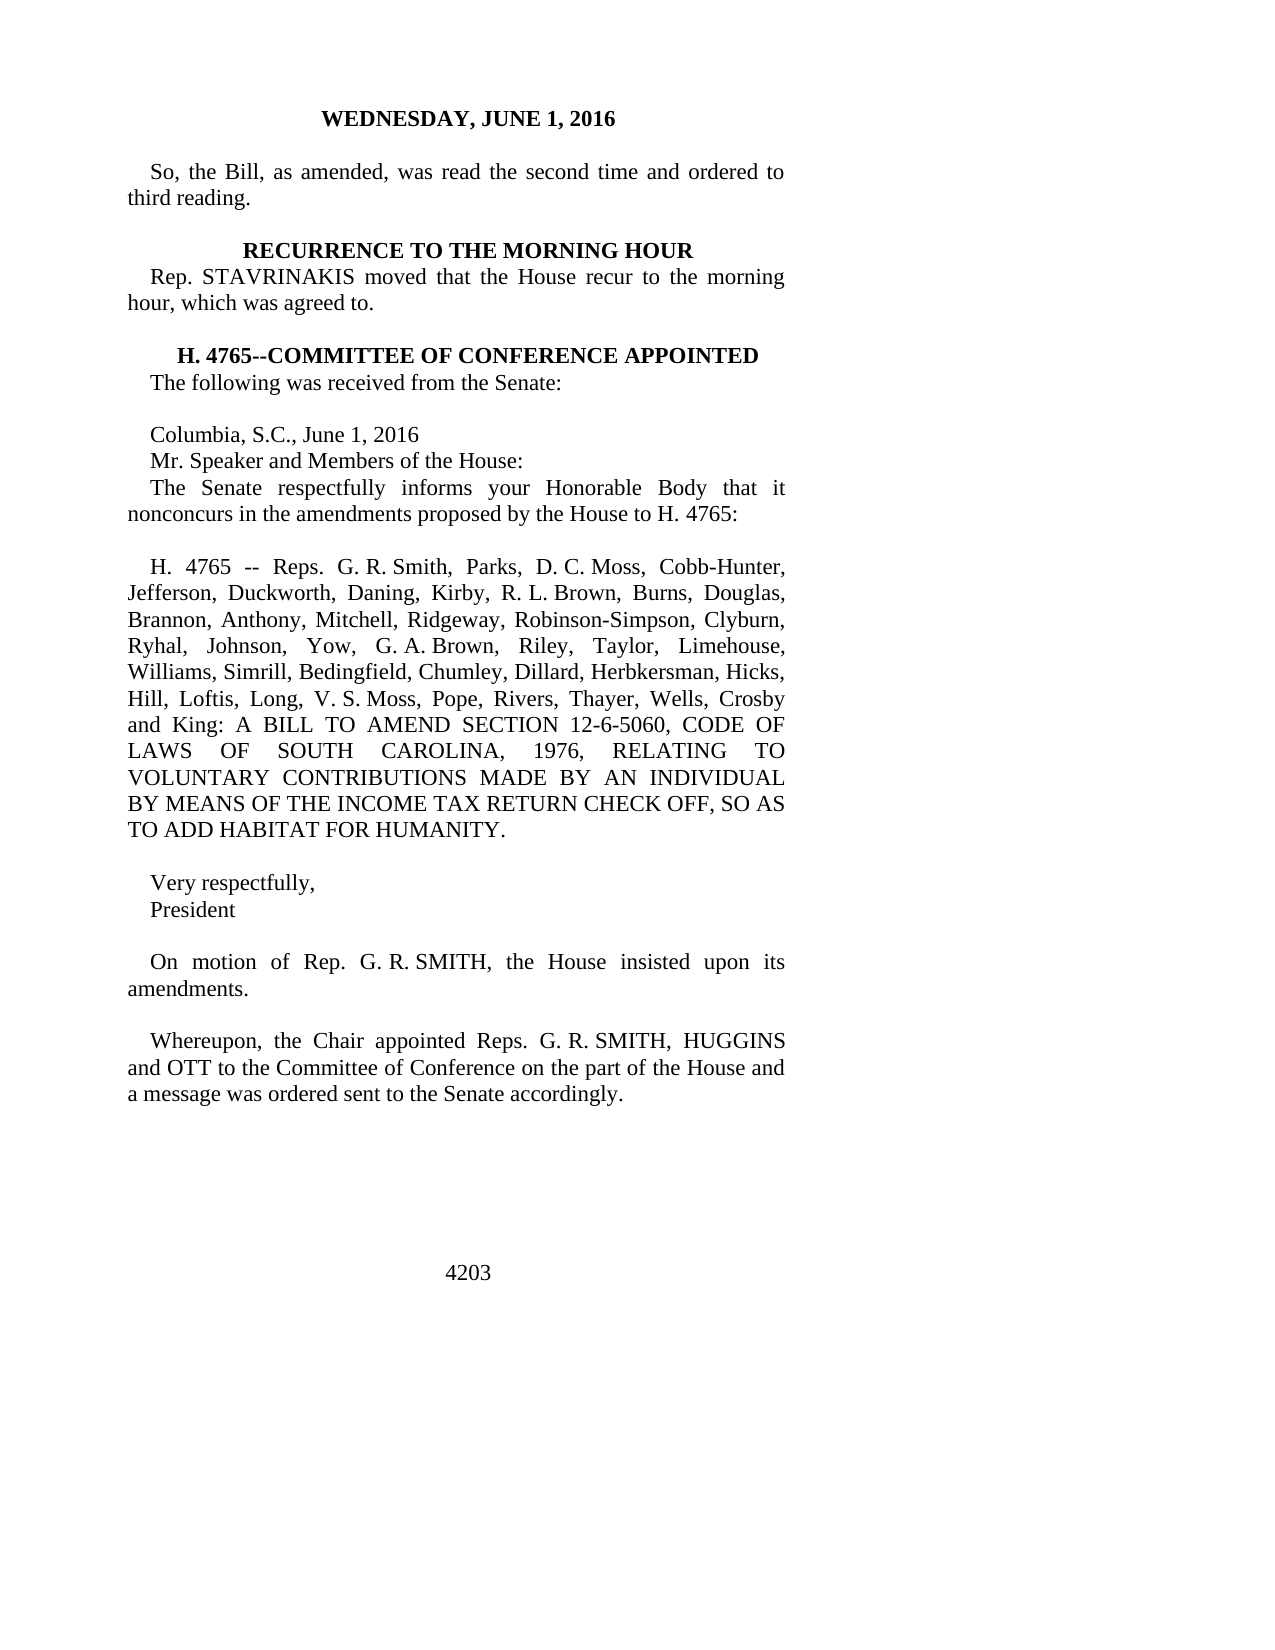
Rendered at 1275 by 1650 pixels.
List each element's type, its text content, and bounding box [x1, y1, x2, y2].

text President [127, 896, 786, 922]
text Whereupon, the Chair appointed Reps. G. R. SMITH, HUGGINS and OTT to the Committee of Conference on the part of the House and a message was ordered sent to the Senate accordingly. [127, 1027, 786, 1106]
text Rep. STAVRINAKIS moved that the House recur to the morning hour, which was agreed to. [127, 263, 786, 316]
text The Senate respectfully informs your Honorable Body that it nonconcurs in the amendments proposed by the House to H. 4765: [127, 474, 786, 527]
text H. 4765 -- Reps. G. R. Smith, Parks, D. C. Moss, Cobb-Hunter, Jefferson, Duckworth, Daning, Kirby, R. L. Brown, Burns, Douglas, Brannon, Anthony, Mitchell, Ridgeway, Robinson-Simpson, Clyburn, Ryhal, Johnson, Yow, G. A. Brown, Riley, Taylor, Limehouse, Williams, Simrill, Bedingfield, Chumley, Dillard, Herbkersman, Hicks, Hill, Loftis, Long, V. S. Moss, Pope, Rivers, Thayer, Wells, Crosby and King: A BILL TO AMEND SECTION 12-6-5060, CODE OF LAWS OF SOUTH CAROLINA, 1976, RELATING TO VOLUNTARY CONTRIBUTIONS MADE BY AN INDIVIDUAL BY MEANS OF THE INCOME TAX RETURN CHECK OFF, SO AS TO ADD HABITAT FOR HUMANITY. [127, 553, 786, 843]
text RECURRENCE TO THE MORNING HOUR [127, 237, 786, 263]
text The following was received from the Senate: [127, 368, 786, 395]
text So, the Bill, as amended, was read the second time and ordered to third reading. [127, 158, 786, 210]
text Very respectfully, [127, 869, 786, 896]
text Columbia, S.C., June 1, 2016 [127, 421, 786, 448]
text On motion of Rep. G. R. SMITH, the House insisted upon its amendments. [127, 948, 786, 1001]
text Mr. Speaker and Members of the House: [127, 448, 786, 474]
text H. 4765--COMMITTEE OF CONFERENCE APPOINTED [127, 342, 786, 368]
